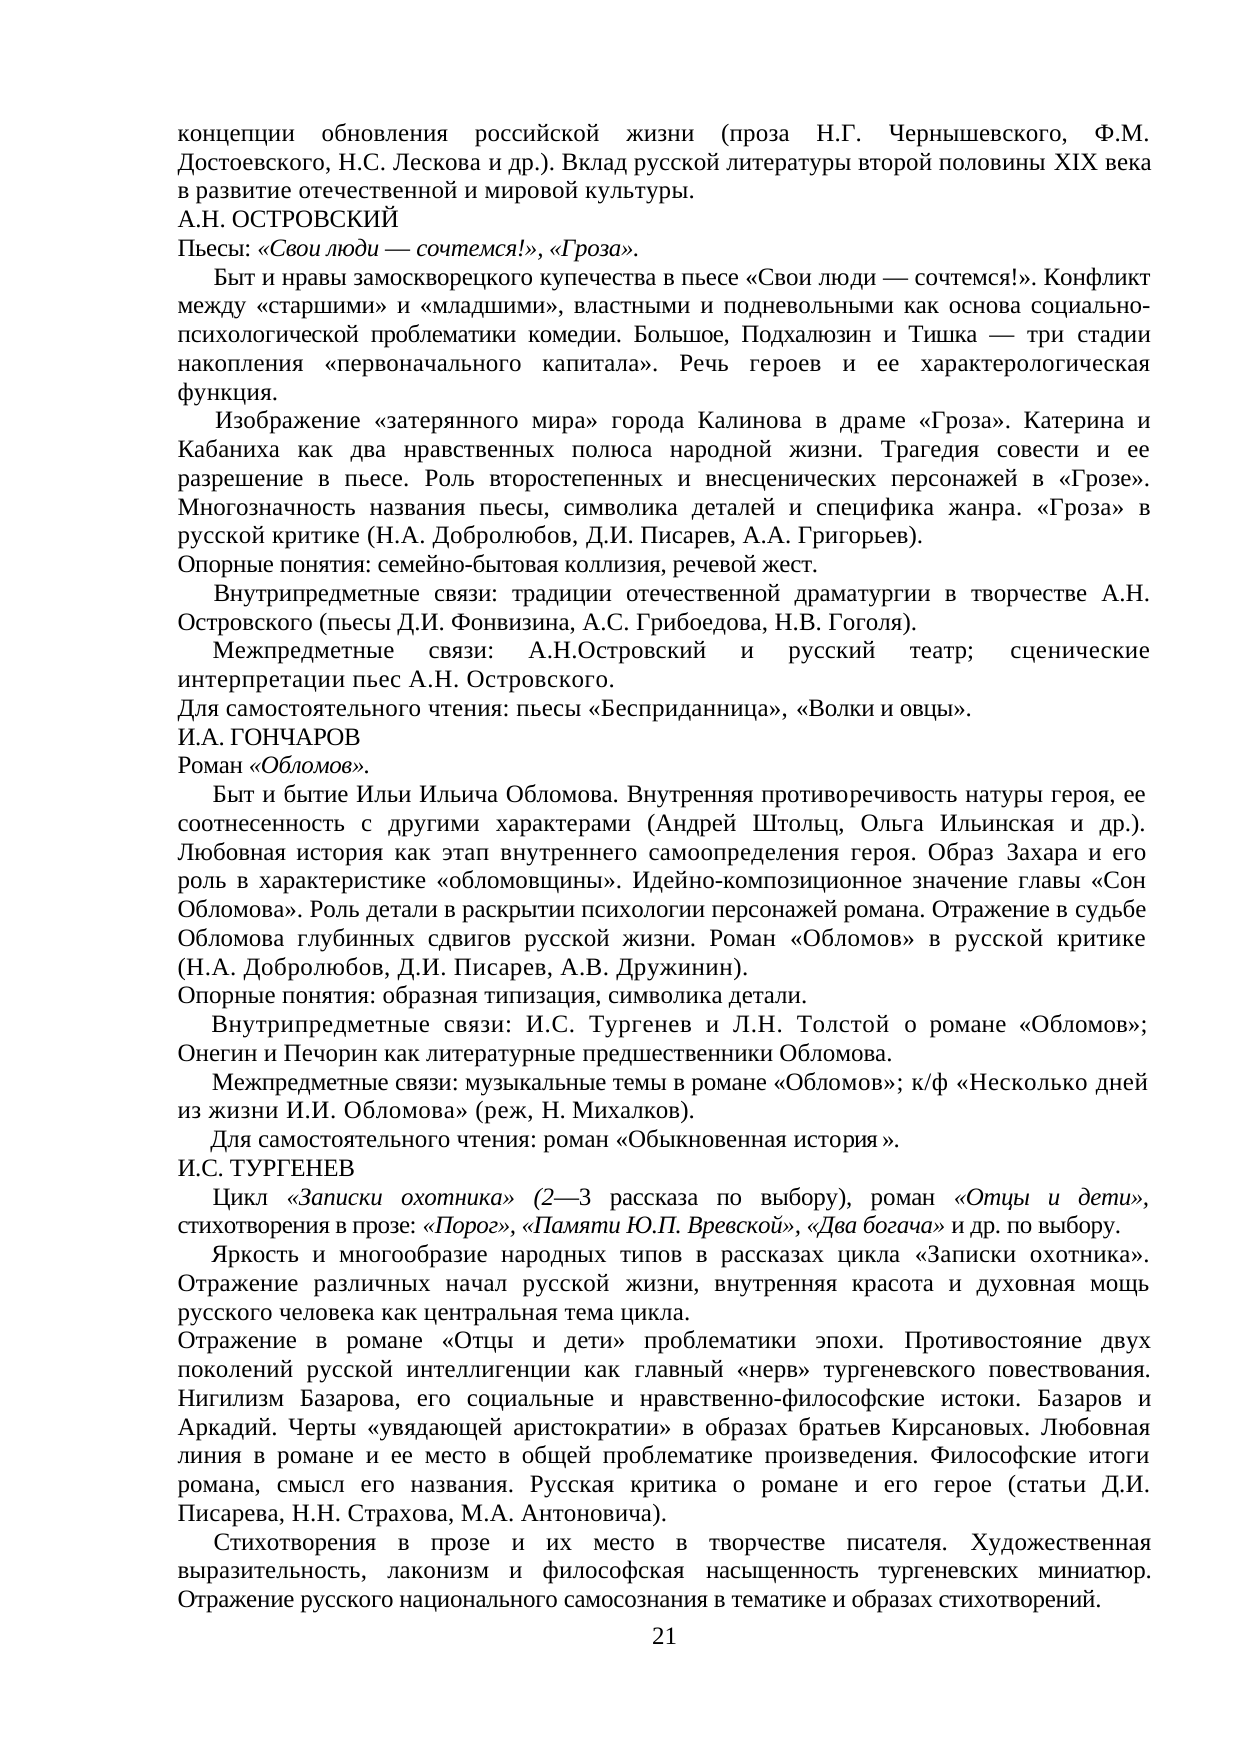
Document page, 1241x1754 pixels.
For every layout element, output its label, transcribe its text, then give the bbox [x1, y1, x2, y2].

text Быт и бытие Ильи Ильича Обломова. Внутренняя противоречивость натуры героя, ее соотнесенность с другими характерами (Андрей Штольц, Ольга Ильинская и др.). Любовная история как этап внутреннего самоопределения героя. Образ Захара и его роль в характеристике «обломовщины». Идейно-композиционное значение главы «Сон Обломова». Роль детали в раскрытии психологии персонажей романа. Отражение в судьбе Обломова глубинных сдвигов русской жизни. Роман «Обломов» в русской критике (Н.А. Добролюбов, Д.И. Писарев, А.В. Дружинин). [177, 779, 1146, 981]
text Межпредметные связи: А.Н.Островский и русский театр; сценические интерпретации пьес А.Н. Островского. [177, 636, 1150, 693]
text Для самостоятельного чтения: роман «Обыкновенная история ». [177, 1124, 1148, 1153]
text Для самостоятельного чтения: пьесы «Бесприданница», «Волки и овцы». [177, 693, 1152, 722]
text Роман «Обломов». [177, 751, 1152, 779]
text Отражение в романе «Отцы и дети» проблематики эпохи. Противостояние двух поколений русской интеллигенции как главный «нерв» тургеневского повествования. Нигилизм Базарова, его социальные и нравственно-философские истоки. Базаров и Аркадий. Черты «увядающей аристократии» в образах братьев Кирсановых. Любовная линия в романе и ее место в общей проблематике произведения. Философские итоги романа, смысл его названия. Русская критика о романе и его герое (статьи Д.И. Писарева, Н.Н. Страхова, М.А. Антоновича). [177, 1326, 1152, 1527]
text Быт и нравы замоскворецкого купечества в пьесе «Свои люди — сочтемся!». Конфликт между «старшими» и «младшими», властными и подневольными как основа социально-психологической проблематики комедии. Большое, Подхалюзин и Тишка — три стадии накопления «первоначального капитала». Речь героев и ее характерологическая функция. [177, 262, 1151, 406]
text Яркость и многообразие народных типов в рассказах цикла «Записки охотника». Отражение различных начал русской жизни, внутренняя красота и духовная мощь русского человека как центральная тема цикла. [177, 1239, 1150, 1326]
text Цикл «Записки охотника» (2—3 рассказа по выбору), роман «Отцы и дети», стихотворения в прозе: «Порог», «Памяти Ю.П. Вревской», «Два богача» и др. по выбору. [177, 1182, 1149, 1239]
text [177, 118, 1152, 204]
text Внутрипредметные связи: традиции отечественной драматургии в творчестве А.Н. Островского (пьесы Д.И. Фонвизина, А.С. Грибоедова, Н.В. Гоголя). [177, 578, 1150, 636]
text Межпредметные связи: музыкальные темы в романе «Обломов»; к/ф «Несколько дней из жизни И.И. Обломова» (реж, Н. Михалков). [177, 1067, 1148, 1124]
text А.Н. ОСТРОВСКИЙ [177, 204, 1152, 233]
text Опорные понятия: семейно-бытовая коллизия, речевой жест. [177, 549, 1152, 578]
text И.С. ТУРГЕНЕВ [177, 1153, 1152, 1182]
text Пьесы: «Свои люди — сочтемся!», «Гроза». [177, 233, 1152, 262]
text Внутрипредметные связи: И.С. Тургенев и Л.Н. Толстой о романе «Обломов»; Онегин и Печорин как литературные предшественники Обломова. [177, 1009, 1148, 1067]
text Опорные понятия: образная типизация, символика детали. [177, 981, 1152, 1009]
text И.А. ГОНЧАРОВ [177, 722, 1152, 751]
text Стихотворения в прозе и их место в творчестве писателя. Художественная выразительность, лаконизм и философская насыщенность тургеневских миниатюр. Отражение русского национального самосознания в тематике и образах стихотворений. [177, 1527, 1152, 1613]
text Изображение «затерянного мира» города Калинова в драме «Гроза». Катерина и Кабаниха как два нравственных полюса народной жизни. Трагедия совести и ее разрешение в пьесе. Роль второстепенных и внесценических персонажей в «Грозе». Многозначность названия пьесы, символика деталей и специфика жанра. «Гроза» в русской критике (Н.А. Добролюбов, Д.И. Писарев, А.А. Григорьев). [177, 406, 1151, 549]
